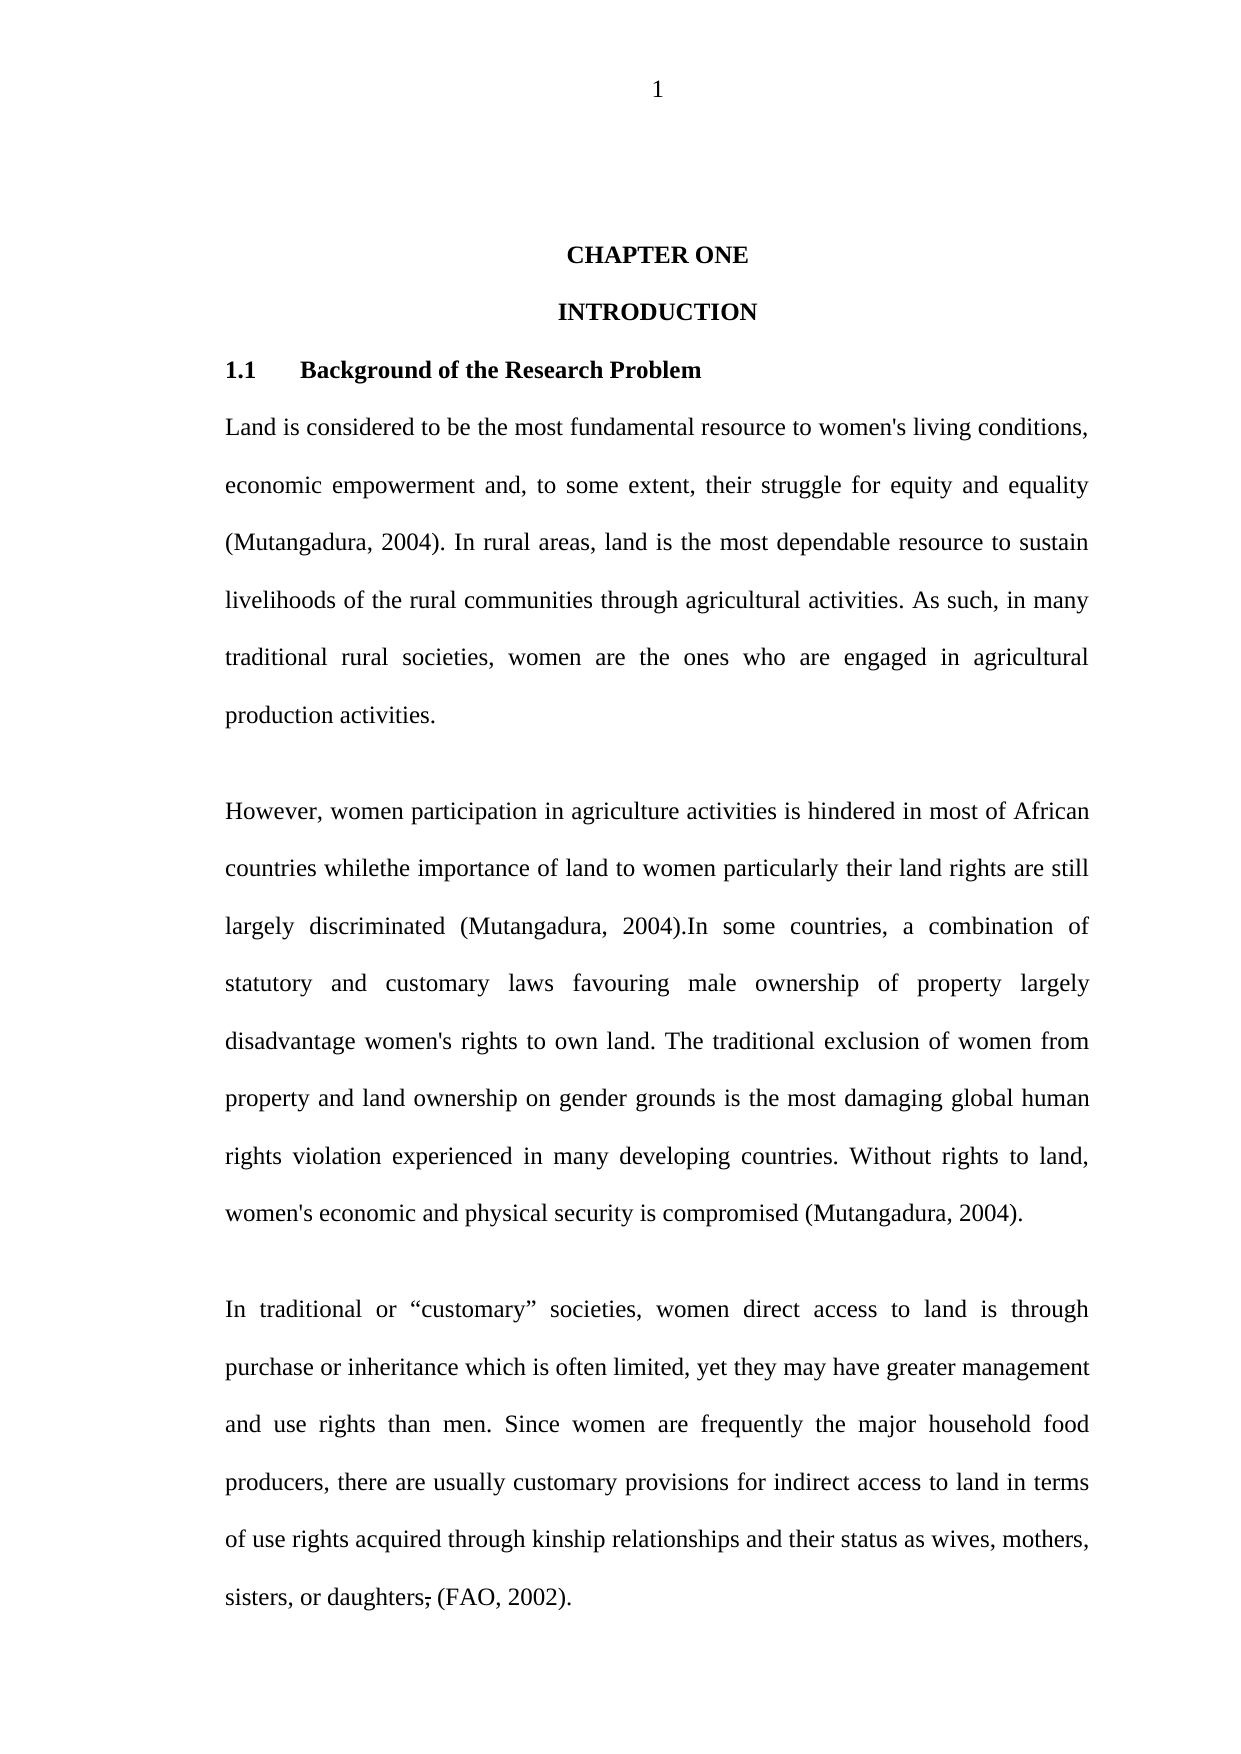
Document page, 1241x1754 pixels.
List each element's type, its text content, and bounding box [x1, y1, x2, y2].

subtitle CHAPTER ONE [225, 240, 1090, 269]
text In traditional or “customary” societies, women direct access to land is through purchase or inheritance which is often limited, yet they may have greater management and use rights than men. Since women are frequently the major household food producers, there are usually customary provisions for indirect access to land in terms of use rights acquired through kinship relationships and their status as wives, mothers, sisters, or daughters, (FAO, 2002). [225, 1294, 1090, 1610]
subtitle 1.1 Background of the Research Problem [225, 355, 1090, 384]
text However, women participation in agriculture activities is hindered in most of African countries whilethe importance of land to women particularly their land rights are still largely discriminated (Mutangadura, 2004).In some countries, a combination of statutory and customary laws favouring male ownership of property largely disadvantage women's rights to own land. The traditional exclusion of women from property and land ownership on gender grounds is the most damaging global human rights violation experienced in many developing countries. Without rights to land, women's economic and physical security is compromised (Mutangadura, 2004). [225, 796, 1090, 1227]
subtitle INTRODUCTION [225, 297, 1090, 326]
text Land is considered to be the most fundamental resource to women's living conditions, economic empowerment and, to some extent, their struggle for equity and equality (Mutangadura, 2004). In rural areas, land is the most dependable resource to sustain livelihoods of the rural communities through agricultural activities. As such, in many traditional rural societies, women are the ones who are engaged in agricultural production activities. [225, 412, 1090, 729]
